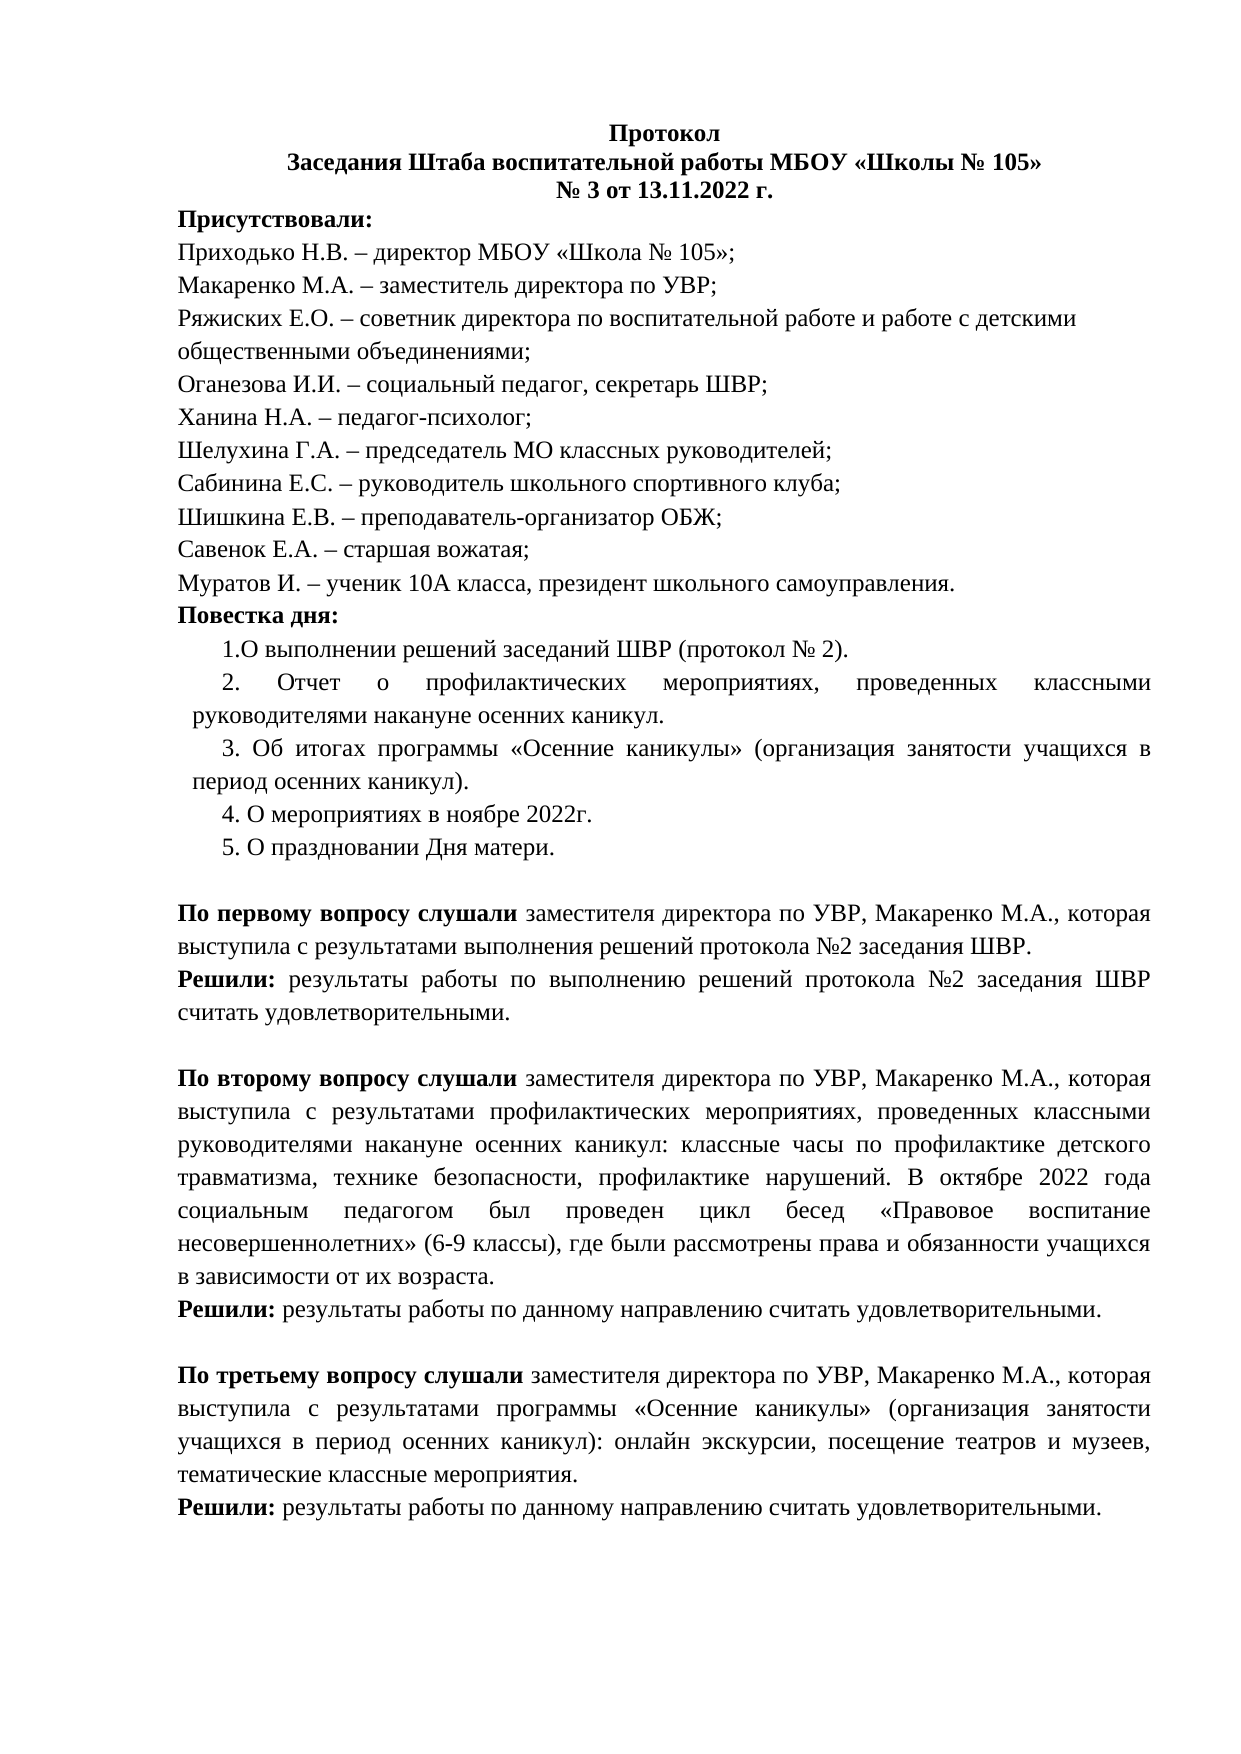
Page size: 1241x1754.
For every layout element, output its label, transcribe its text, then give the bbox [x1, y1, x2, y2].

list 3. Об итогах программы «Осенние каникулы» (организация занятости учащихся в период осенних каникул). [192, 733, 1152, 794]
text По второму вопросу слушали заместителя директора по УВР, Макаренко М.А., которая выступила с результатами профилактических мероприятиях, проведенных классными руководителями накануне осенних каникул: классные часы по профилактике детского травматизма, технике безопасности, профилактике нарушений. В октябре 2022 года социальным педагогом был проведен цикл бесед «Правовое воспитание несовершеннолетних» (6-9 классы), где были рассмотрены права и обязанности учащихся в зависимости от их возраста. [177, 1063, 1152, 1290]
text Присутствовали: [177, 204, 1152, 233]
text Повестка дня: [177, 601, 1152, 629]
text Решили: результаты работы по данному направлению считать удовлетворительными. [177, 1294, 1152, 1323]
text Протокол [177, 118, 1152, 147]
text По третьему вопросу слушали заместителя директора по УВР, Макаренко М.А., которая выступила с результатами программы «Осенние каникулы» (организация занятости учащихся в период осенних каникул): онлайн экскурсии, посещение театров и музеев, тематические классные мероприятия. [177, 1360, 1152, 1488]
text Приходько Н.В. – директор МБОУ «Школа № 105»; Макаренко М.А. – заместитель директора по УВР; Ряжиских Е.О. – советник директора по воспитательной работе и работе с детскими общественными объединениями; Оганезова И.И. – социальный педагог, секретарь ШВР; Ханина Н.А. – педагог-психолог; Шелухина Г.А. – председатель МО классных руководителей; Сабинина Е.С. – руководитель школьного спортивного клуба; Шишкина Е.В. – преподаватель-организатор ОБЖ; Савенок Е.А. – старшая вожатая; Муратов И. – ученик 10А класса, президент школьного самоуправления. [177, 237, 1152, 596]
list 1.О выполнении решений заседаний ШВР (протокол № 2). [192, 634, 1152, 662]
list 5. О праздновании Дня матери. [192, 832, 1152, 861]
text Заседания Штаба воспитательной работы МБОУ «Школы № 105» [177, 147, 1152, 176]
text Решили: результаты работы по выполнению решений протокола №2 заседания ШВР считать удовлетворительными. [177, 964, 1152, 1026]
list 4. О мероприятиях в ноябре 2022г. [192, 799, 1152, 827]
list 2. Отчет о профилактических мероприятиях, проведенных классными руководителями накануне осенних каникул. [192, 667, 1152, 728]
text № 3 от 13.11.2022 г. [177, 176, 1152, 204]
text По первому вопросу слушали заместителя директора по УВР, Макаренко М.А., которая выступила с результатами выполнения решений протокола №2 заседания ШВР. [177, 898, 1152, 959]
text Решили: результаты работы по данному направлению считать удовлетворительными. [177, 1492, 1152, 1521]
